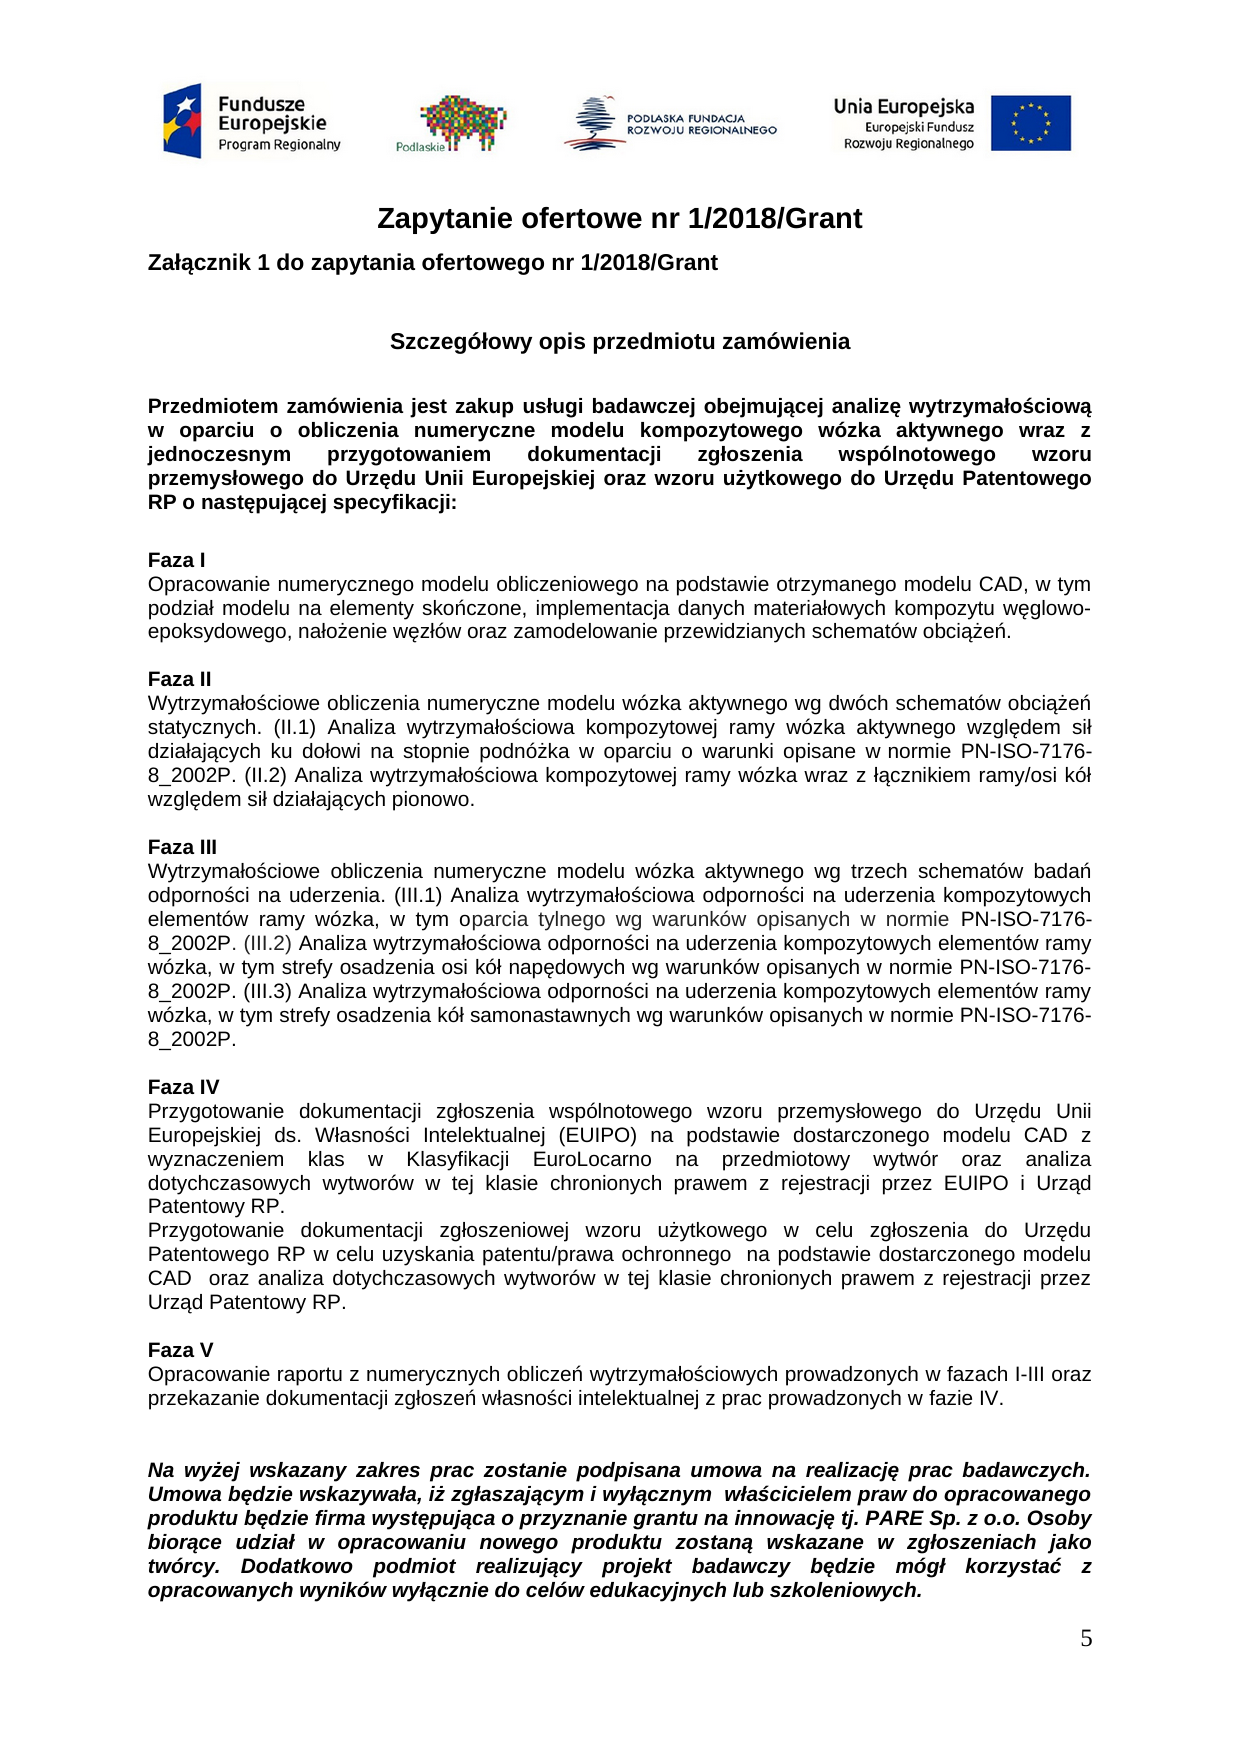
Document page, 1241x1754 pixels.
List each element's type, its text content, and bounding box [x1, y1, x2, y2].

text Faza I [148, 547, 1093, 571]
text Faza III [148, 835, 1093, 859]
text Faza V [148, 1338, 1093, 1362]
text Wytrzymałościowe obliczenia numeryczne modelu wózka aktywnego wg dwóch schematów obciążeń statycznych. (II.1) Analiza wytrzymałościowa kompozytowej ramy wózka aktywnego względem sił działających ku dołowi na stopnie podnóżka w oparciu o warunki opisane w normie PN-ISO-7176-8_2002P. (II.2) Analiza wytrzymałościowa kompozytowej ramy wózka wraz z łącznikiem ramy/osi kół względem sił działających pionowo. [148, 691, 1093, 811]
text Załącznik 1 do zapytania ofertowego nr 1/2018/Grant [148, 249, 1093, 276]
text Faza IV [148, 1074, 1093, 1098]
text Faza II [148, 667, 1093, 691]
text Przedmiotem zamówienia jest zakup usługi badawczej obejmującej analizę wytrzymałościową w oparciu o obliczenia numeryczne modelu kompozytowego wózka aktywnego wraz z jednoczesnym przygotowaniem dokumentacji zgłoszenia wspólnotowego wzoru przemysłowego do Urzędu Unii Europejskiej oraz wzoru użytkowego do Urzędu Patentowego RP o następującej specyfikacji: [148, 394, 1093, 514]
text Wytrzymałościowe obliczenia numeryczne modelu wózka aktywnego wg trzech schematów badań odporności na uderzenia. (III.1) Analiza wytrzymałościowa odporności na uderzenia kompozytowych elementów ramy wózka, w tym oparcia tylnego wg warunków opisanych w normie PN-ISO-7176-8_2002P. (III.2) Analiza wytrzymałościowa odporności na uderzenia kompozytowych elementów ramy wózka, w tym strefy osadzenia osi kół napędowych wg warunków opisanych w normie PN-ISO-7176-8_2002P. (III.3) Analiza wytrzymałościowa odporności na uderzenia kompozytowych elementów ramy wózka, w tym strefy osadzenia kół samonastawnych wg warunków opisanych w normie PN-ISO-7176-8_2002P. [148, 859, 1093, 1051]
text Na wyżej wskazany zakres prac zostanie podpisana umowa na realizację prac badawczych. Umowa będzie wskazywała, iż zgłaszającym i wyłącznym właścicielem praw do opracowanego produktu będzie firma występująca o przyznanie grantu na innowację tj. PARE Sp. z o.o. Osoby biorące udział w opracowaniu nowego produktu zostaną wskazane w zgłoszeniach jako twórcy. Dodatkowo podmiot realizujący projekt badawczy będzie mógł korzystać z opracowanych wyników wyłącznie do celów edukacyjnych lub szkoleniowych. [148, 1458, 1093, 1602]
text Opracowanie raportu z numerycznych obliczeń wytrzymałościowych prowadzonych w fazach I-III oraz przekazanie dokumentacji zgłoszeń własności intelektualnej z prac prowadzonych w fazie IV. [148, 1362, 1093, 1410]
text Opracowanie numerycznego modelu obliczeniowego na podstawie otrzymanego modelu CAD, w tym podział modelu na elementy skończone, implementacja danych materiałowych kompozytu węglowo-epoksydowego, nałożenie węzłów oraz zamodelowanie przewidzianych schematów obciążeń. [148, 571, 1093, 643]
text Szczegółowy opis przedmiotu zamówienia [148, 328, 1093, 355]
picture [148, 73, 1093, 173]
text Przygotowanie dokumentacji zgłoszeniowej wzoru użytkowego w celu zgłoszenia do Urzędu Patentowego RP w celu uzyskania patentu/prawa ochronnego na podstawie dostarczonego modelu CAD oraz analiza dotychczasowych wytworów w tej klasie chronionych prawem z rejestracji przez Urząd Patentowy RP. [148, 1218, 1093, 1314]
text Przygotowanie dokumentacji zgłoszenia wspólnotowego wzoru przemysłowego do Urzędu Unii Europejskiej ds. Własności Intelektualnej (EUIPO) na podstawie dostarczonego modelu CAD z wyznaczeniem klas w Klasyfikacji EuroLocarno na przedmiotowy wytwór oraz analiza dotychczasowych wytworów w tej klasie chronionych prawem z rejestracji przez EUIPO i Urząd Patentowy RP. [148, 1098, 1093, 1218]
